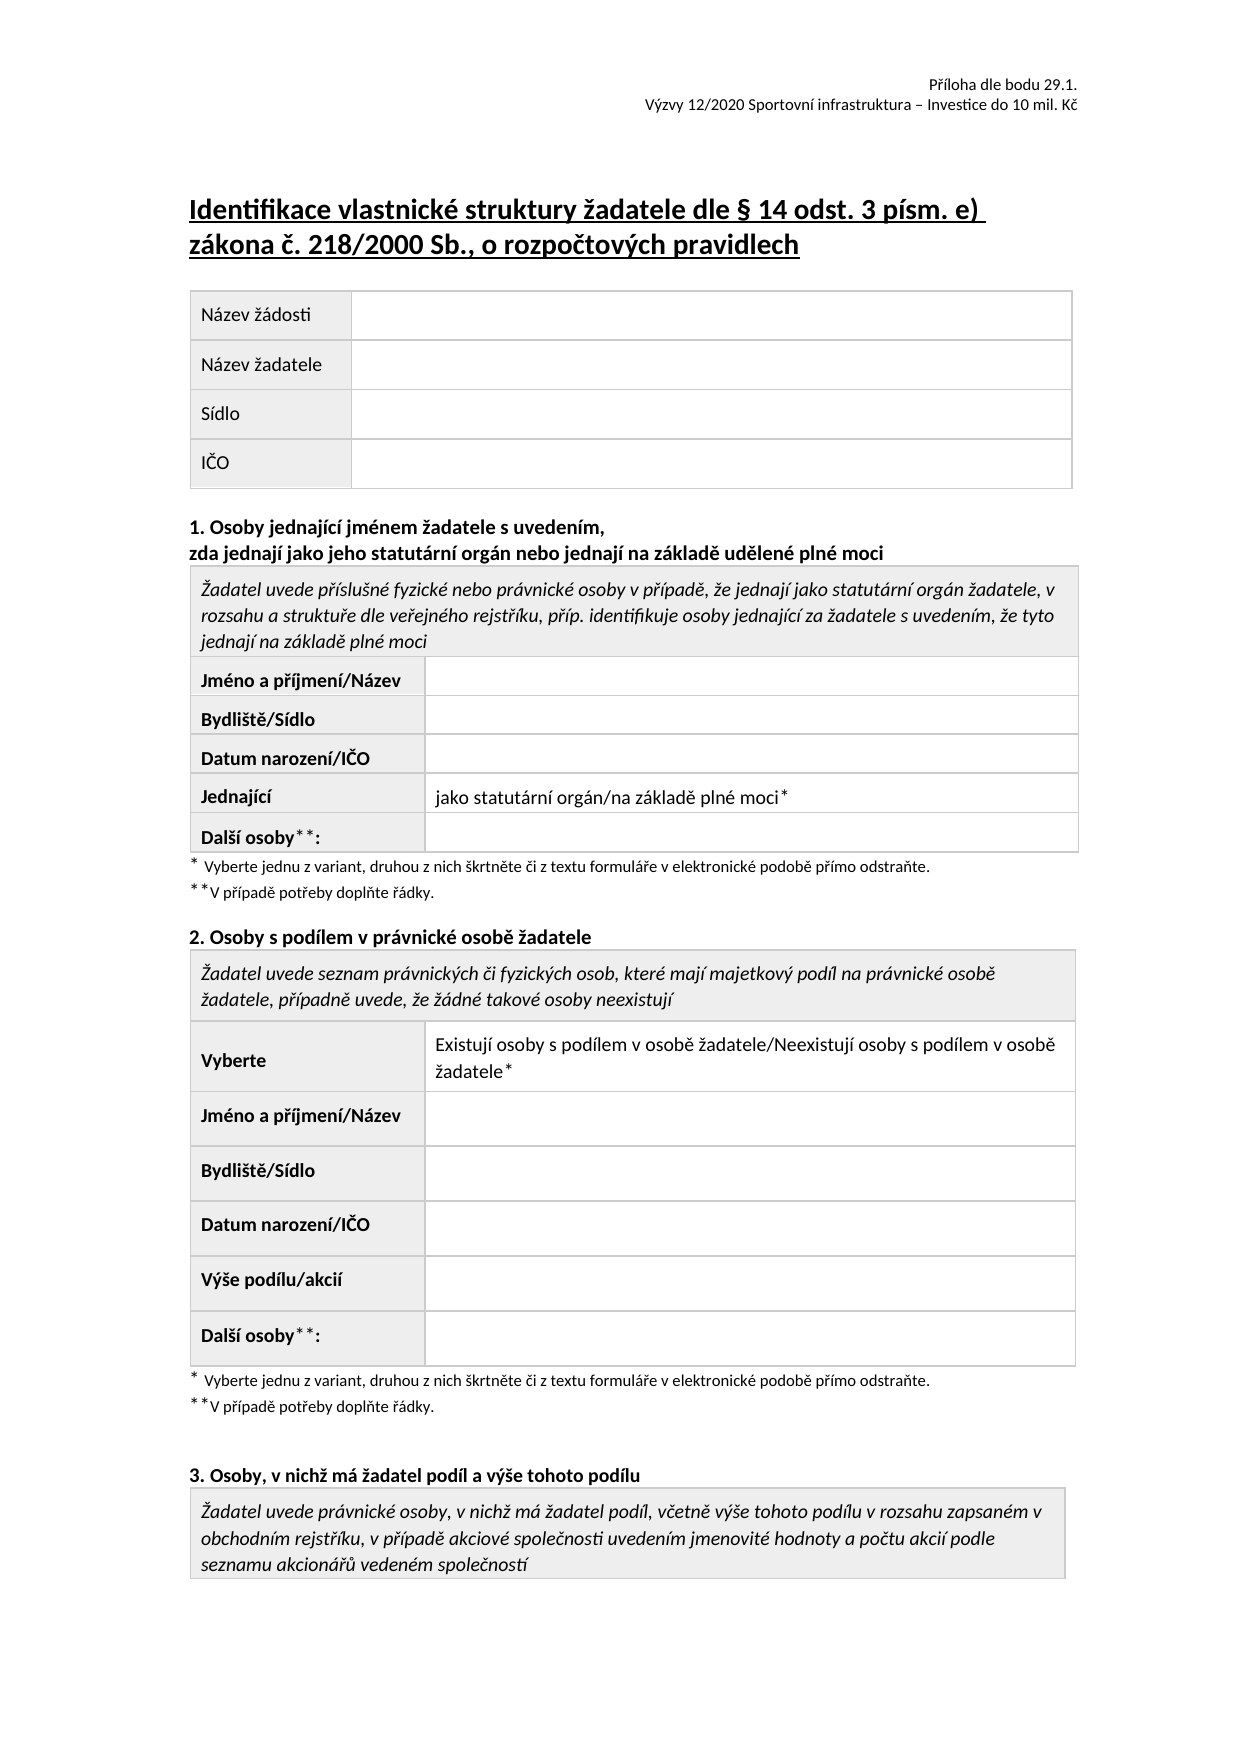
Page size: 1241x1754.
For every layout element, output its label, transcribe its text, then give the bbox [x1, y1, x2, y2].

table_cell [426, 735, 1078, 772]
text **V případě potřeby doplňte řádky. [189, 1392, 1077, 1417]
table_cell [352, 440, 1071, 487]
table_cell [426, 657, 1078, 694]
text **V případě potřeby doplňte řádky. [189, 878, 1077, 903]
table_cell Jméno a příjmení/Název [191, 1092, 424, 1145]
table_cell Název žadatele [191, 341, 351, 389]
table_cell Jednající [191, 774, 424, 812]
table_cell Datum narození/IČO [191, 1202, 424, 1255]
table_cell [426, 1257, 1075, 1310]
table_header Název žádosti [191, 292, 351, 339]
table_cell [426, 1202, 1075, 1255]
table_cell IČO [191, 440, 351, 487]
table_cell Další osoby**: [191, 813, 424, 851]
text * Vyberte jednu z variant, druhou z nich škrtněte či z textu formuláře v elektronické podobě přímo odstraňte. [189, 1367, 1077, 1392]
table_cell [352, 341, 1071, 389]
table_cell [352, 390, 1071, 438]
table_header Žadatel uvede seznam právnických či fyzických osob, které mají majetkový podíl na právnické osobě žadatele, případně uvede, že žádné takové osoby neexistují [191, 951, 1075, 1020]
text zda jednají jako jeho statutární orgán nebo jednají na základě udělené plné moci [189, 540, 1077, 565]
text 2. Osoby s podílem v právnické osobě žadatele [189, 924, 1077, 949]
table_cell [426, 813, 1078, 851]
table_header Žadatel uvede právnické osoby, v nichž má žadatel podíl, včetně výše tohoto podílu v rozsahu zapsaném v obchodním rejstříku, v případě akciové společnosti uvedením jmenovité hodnoty a počtu akcií podle seznamu akcionářů vedeném společností [191, 1489, 1064, 1578]
text 3. Osoby, v nichž má žadatel podíl a výše tohoto podílu [189, 1462, 1077, 1487]
table_cell [426, 696, 1078, 733]
table_cell jako statutární orgán/na základě plné moci* [426, 774, 1078, 812]
table_cell Vyberte [191, 1022, 424, 1091]
table_cell Existují osoby s podílem v osobě žadatele/Neexistují osoby s podílem v osobě žadatele* [426, 1022, 1075, 1091]
text zákona č. 218/2000 Sb., o rozpočtových pravidlech [189, 226, 1077, 262]
text Identifikace vlastnické struktury žadatele dle § 14 odst. 3 písm. e) [189, 191, 1077, 226]
text 1. Osoby jednající jménem žadatele s uvedením, [189, 514, 1077, 540]
table_cell [426, 1312, 1075, 1365]
table_cell Sídlo [191, 390, 351, 438]
table_cell Bydliště/Sídlo [191, 696, 424, 733]
table_header [352, 292, 1071, 339]
table_cell Výše podílu/akcií [191, 1257, 424, 1310]
table_cell [426, 1147, 1075, 1200]
table_cell Další osoby**: [191, 1312, 424, 1365]
table_cell Bydliště/Sídlo [191, 1147, 424, 1200]
table_cell [426, 1092, 1075, 1145]
table_header Žadatel uvede příslušné fyzické nebo právnické osoby v případě, že jednají jako statutární orgán žadatele, v rozsahu a struktuře dle veřejného rejstříku, příp. identifikuje osoby jednající za žadatele s uvedením, že tyto jednají na základě plné moci [191, 567, 1078, 656]
text * Vyberte jednu z variant, druhou z nich škrtněte či z textu formuláře v elektronické podobě přímo odstraňte. [189, 853, 1077, 878]
table_cell Datum narození/IČO [191, 735, 424, 772]
table_cell Jméno a příjmení/Název [191, 657, 424, 694]
